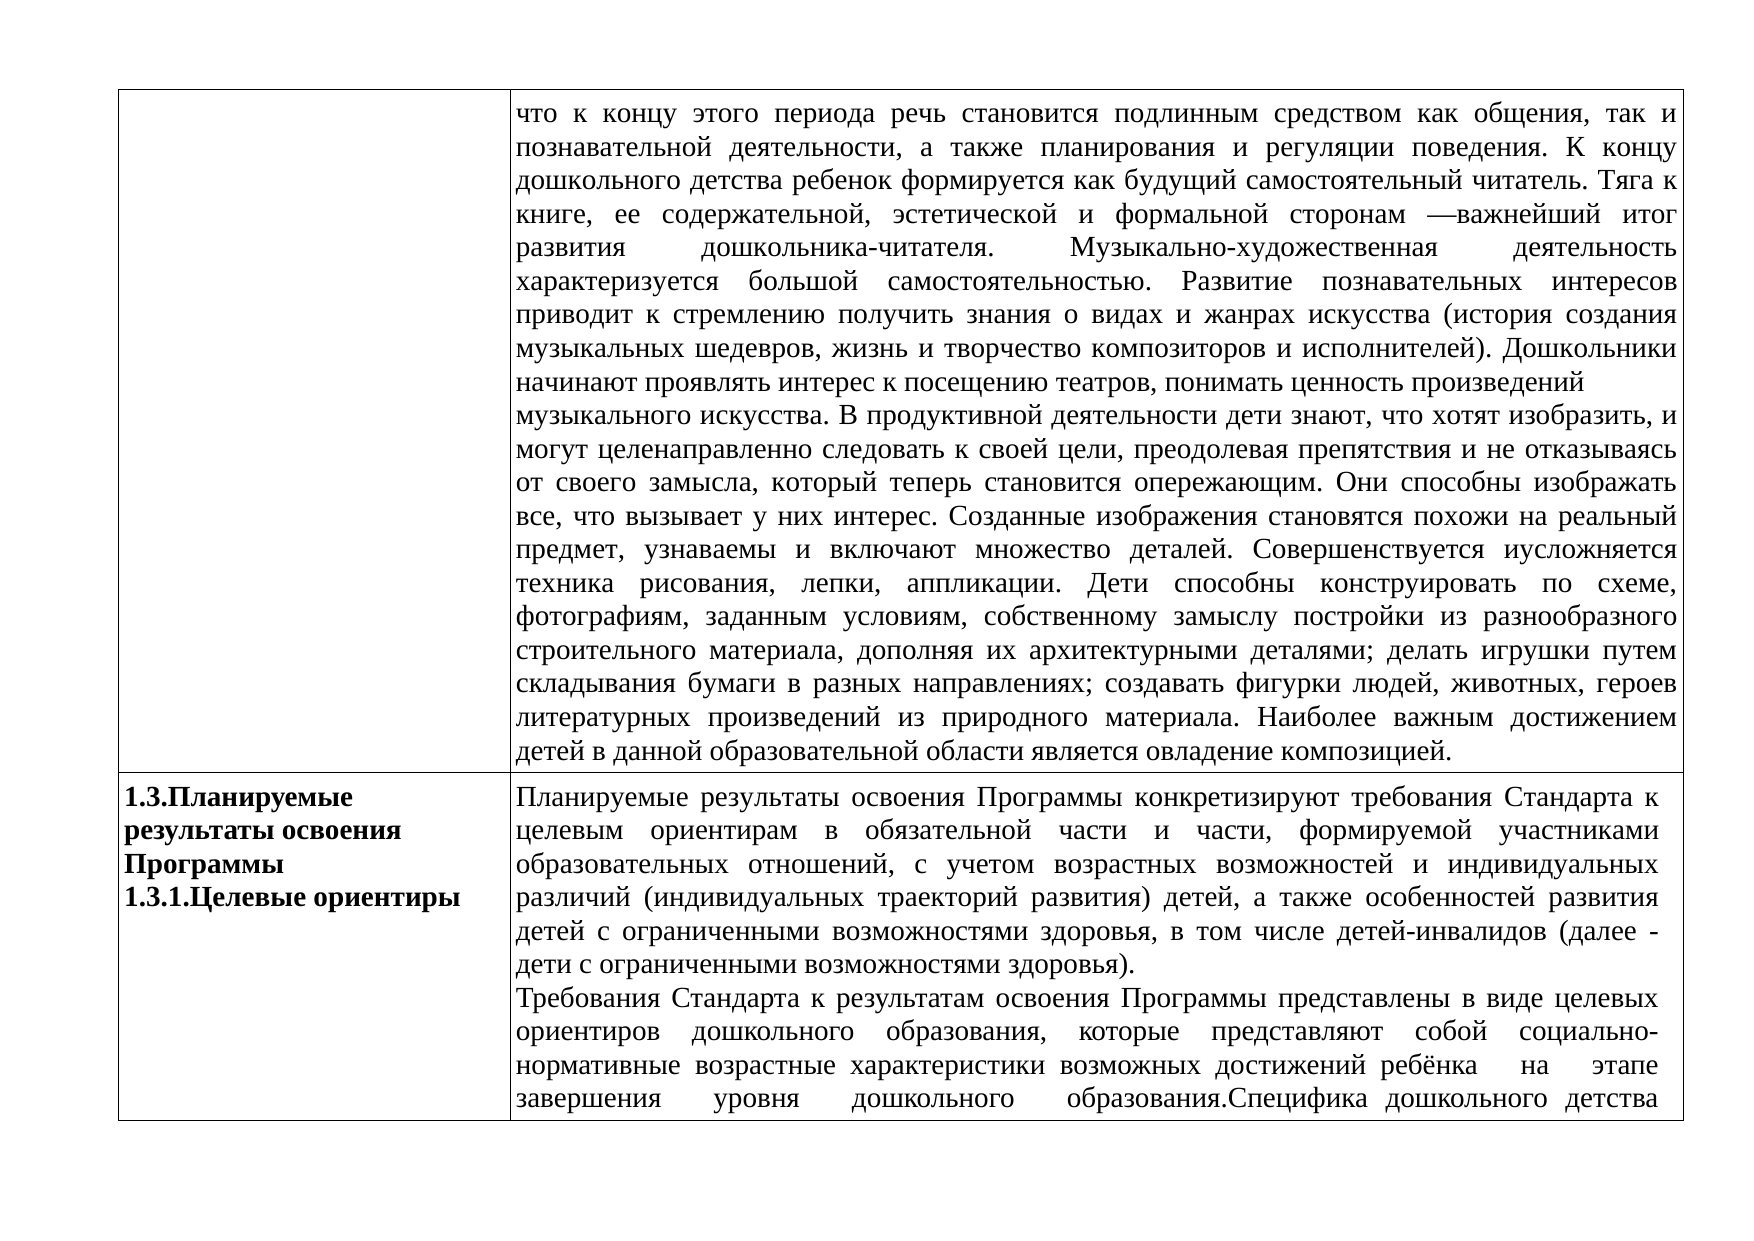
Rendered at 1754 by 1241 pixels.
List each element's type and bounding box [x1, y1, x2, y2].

table_cell [119, 90, 510, 772]
table_cell [511, 90, 1683, 772]
table_cell [511, 773, 1683, 1120]
table_cell [119, 773, 510, 1120]
